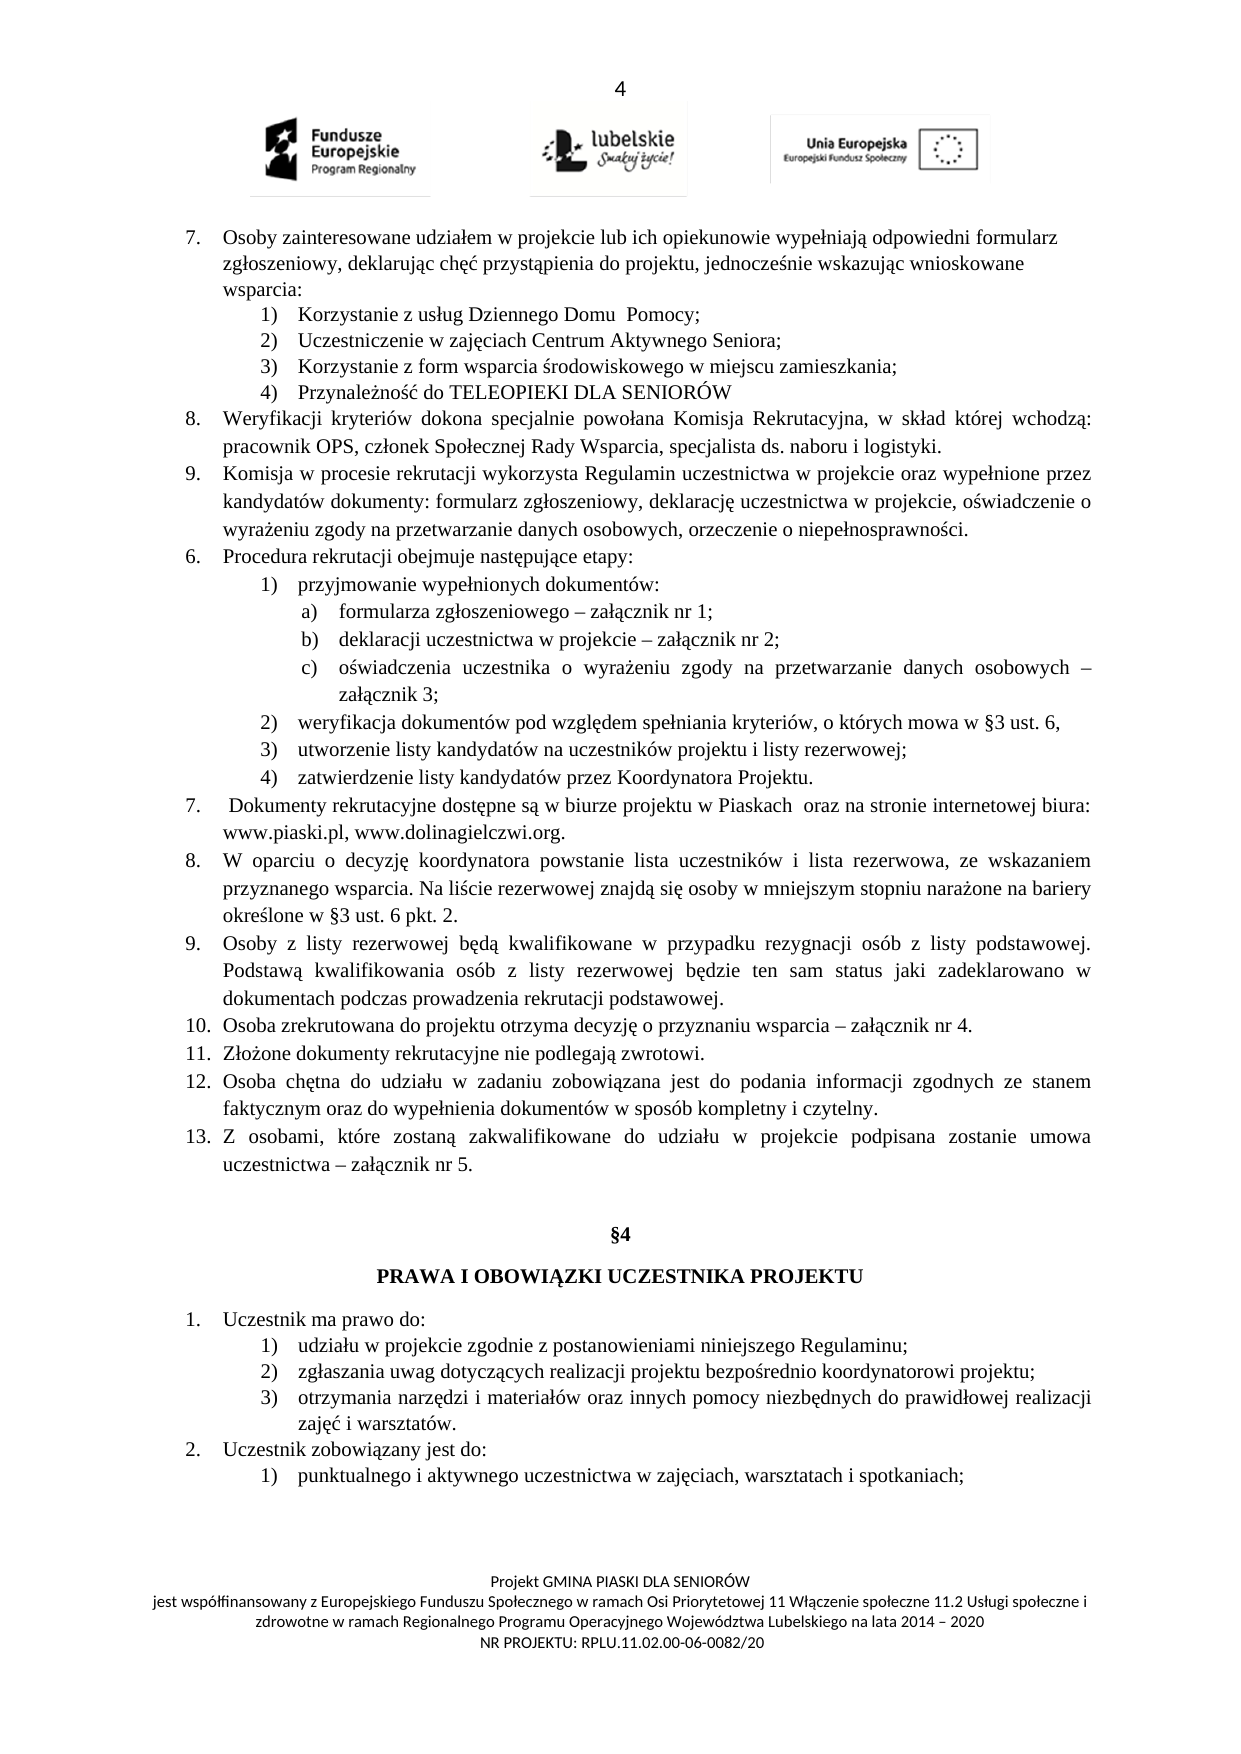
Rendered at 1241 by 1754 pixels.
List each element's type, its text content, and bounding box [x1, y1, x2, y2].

list Osoby zainteresowane udziałem w projekcie lub ich opiekunowie wypełniają odpowiedni formularz zgłoszeniowy, deklarując chęć przystąpienia do projektu, jednocześnie wskazując wnioskowane wsparcia: [185, 224, 1093, 301]
list udziału w projekcie zgodnie z postanowieniami niniejszego Regulaminu; [260, 1333, 1093, 1357]
list oświadczenia uczestnika o wyrażeniu zgody na przetwarzanie danych osobowych – załącznik 3; [301, 654, 1093, 706]
list Korzystanie z form wsparcia środowiskowego w miejscu zamieszkania; [260, 354, 1093, 378]
list Dokumenty rekrutacyjne dostępne są w biurze projektu w Piaskach oraz na stronie internetowej biura: www.piaski.pl, www.dolinagielczwi.org. [185, 793, 1093, 844]
list Osoba zrekrutowana do projektu otrzyma decyzję o przyznaniu wsparcia – załącznik nr 4. [185, 1013, 1093, 1037]
list Przynależność do TELEOPIEKI DLA SENIORÓW [260, 380, 1093, 404]
list Osoba chętna do udziału w zadaniu zobowiązana jest do podania informacji zgodnych ze stanem faktycznym oraz do wypełnienia dokumentów w sposób kompletny i czytelny. [185, 1069, 1093, 1120]
list Procedura rekrutacji obejmuje następujące etapy: [185, 544, 1093, 568]
list przyjmowanie wypełnionych dokumentów: [260, 572, 1093, 596]
list Komisja w procesie rekrutacji wykorzysta Regulamin uczestnictwa w projekcie oraz wypełnione przez kandydatów dokumenty: formularz zgłoszeniowy, deklarację uczestnictwa w projekcie, oświadczenie o wyrażeniu zgody na przetwarzanie danych osobowych, orzeczenie o niepełnosprawności. [185, 461, 1093, 541]
list Uczestnik zobowiązany jest do: [185, 1437, 1093, 1461]
list zatwierdzenie listy kandydatów przez Koordynatora Projektu. [260, 765, 1093, 789]
list W oparciu o decyzję koordynatora powstanie lista uczestników i lista rezerwowa, ze wskazaniem przyznanego wsparcia. Na liście rezerwowej znajdą się osoby w mniejszym stopniu narażone na bariery określone w §3 ust. 6 pkt. 2. [185, 848, 1093, 927]
list Weryfikacji kryteriów dokona specjalnie powołana Komisja Rekrutacyjna, w skład której wchodzą: pracownik OPS, członek Społecznej Rady Wsparcia, specjalista ds. naboru i logistyki. [185, 406, 1093, 458]
text PRAWA I OBOWIĄZKI UCZESTNIKA PROJEKTU [148, 1264, 1093, 1288]
list formularza zgłoszeniowego – załącznik nr 1; [301, 599, 1093, 623]
list deklaracji uczestnictwa w projekcie – załącznik nr 2; [301, 627, 1093, 651]
picture [250, 101, 991, 197]
text §4 [148, 1222, 1093, 1246]
list utworzenie listy kandydatów na uczestników projektu i listy rezerwowej; [260, 737, 1093, 761]
list Korzystanie z usług Dziennego Domu Pomocy; [260, 302, 1093, 326]
list zgłaszania uwag dotyczących realizacji projektu bezpośrednio koordynatorowi projektu; [260, 1359, 1093, 1383]
list punktualnego i aktywnego uczestnictwa w zajęciach, warsztatach i spotkaniach; [260, 1462, 1093, 1487]
list otrzymania narzędzi i materiałów oraz innych pomocy niezbędnych do prawidłowej realizacji zajęć i warsztatów. [260, 1385, 1093, 1435]
list Osoby z listy rezerwowej będą kwalifikowane w przypadku rezygnacji osób z listy podstawowej. Podstawą kwalifikowania osób z listy rezerwowej będzie ten sam status jaki zadeklarowano w dokumentach podczas prowadzenia rekrutacji podstawowej. [185, 931, 1093, 1010]
list Uczestniczenie w zajęciach Centrum Aktywnego Seniora; [260, 328, 1093, 352]
list Złożone dokumenty rekrutacyjne nie podlegają zwrotowi. [185, 1041, 1093, 1065]
list Uczestnik ma prawo do: [185, 1307, 1093, 1331]
list weryfikacja dokumentów pod względem spełniania kryteriów, o których mowa w §3 ust. 6, [260, 710, 1093, 734]
list Z osobami, które zostaną zakwalifikowane do udziału w projekcie podpisana zostanie umowa uczestnictwa – załącznik nr 5. [185, 1124, 1093, 1176]
